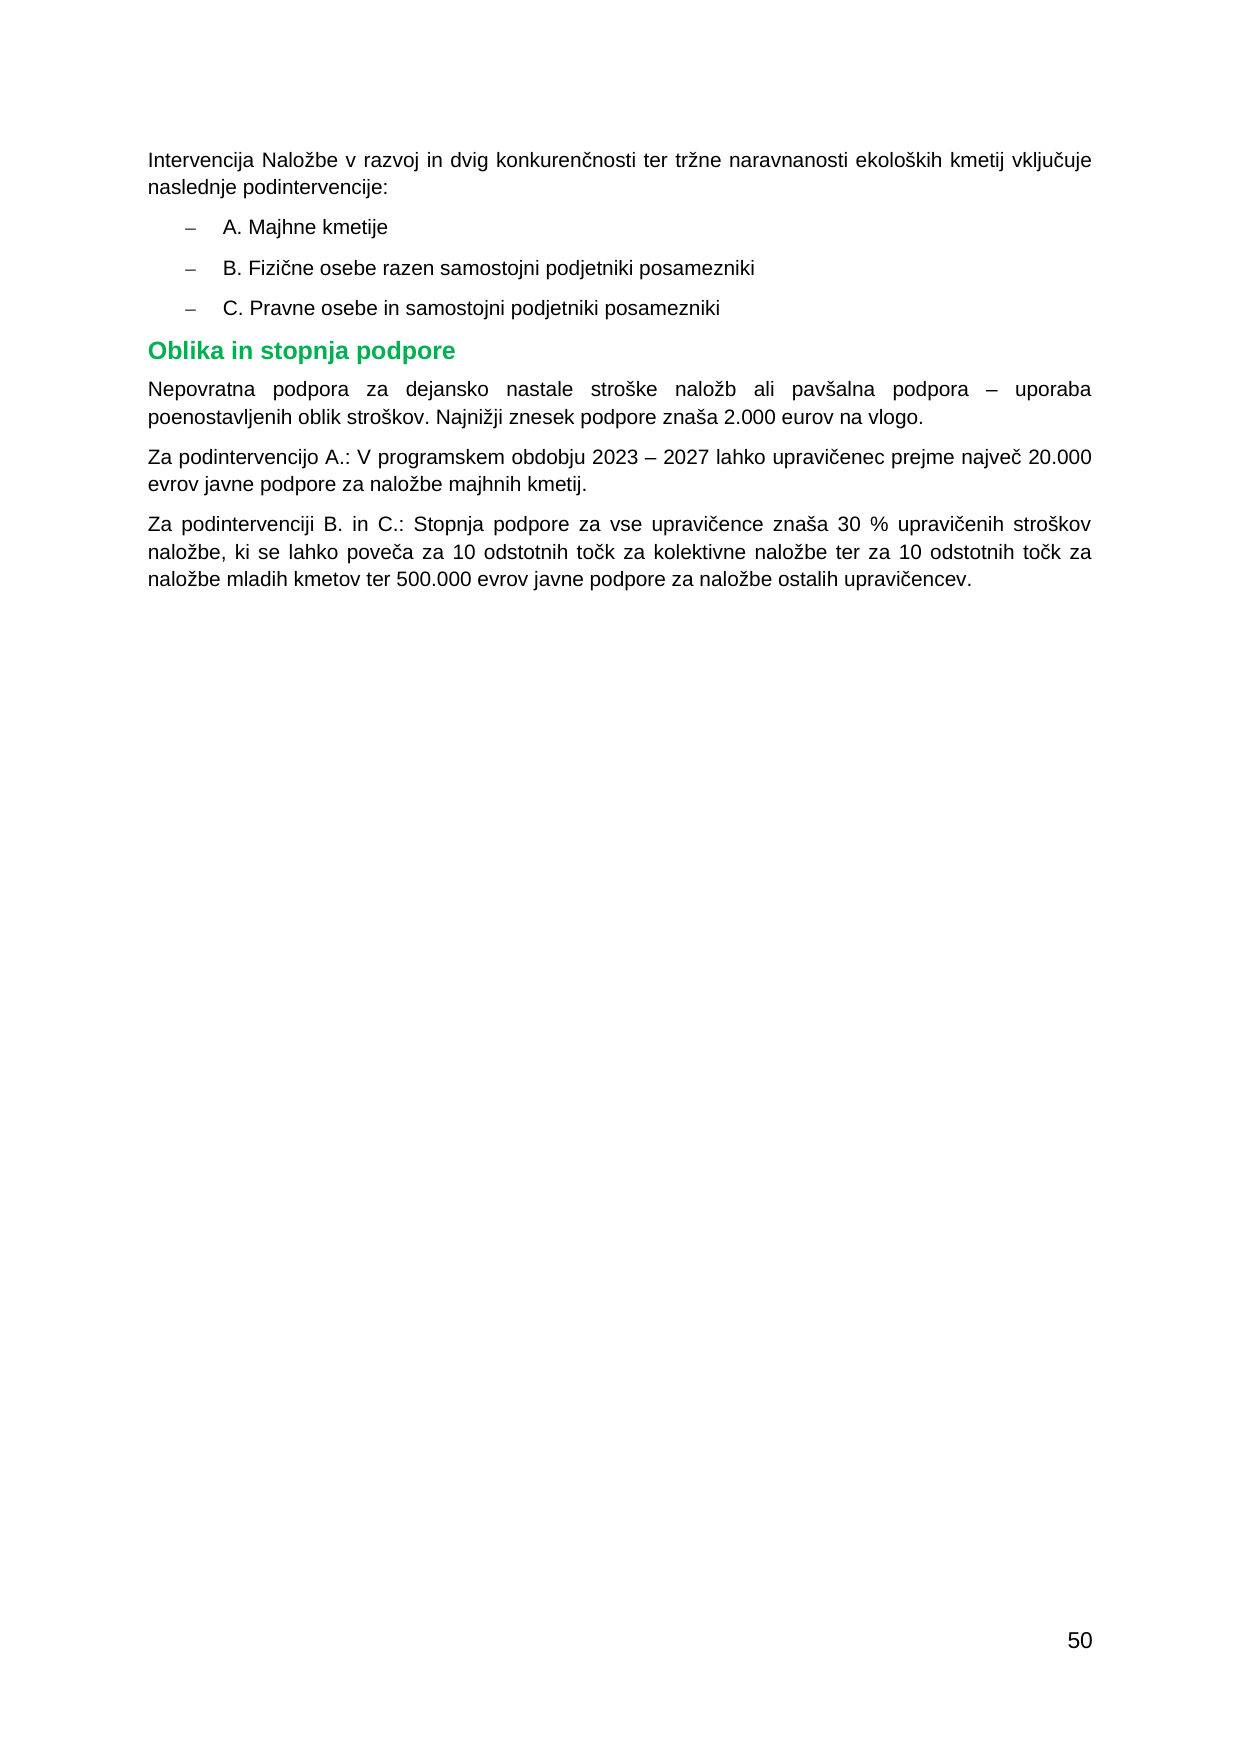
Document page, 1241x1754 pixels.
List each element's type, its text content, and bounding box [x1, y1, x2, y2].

text Za podintervenciji B. in C.: Stopnja podpore za vse upravičence znaša 30 % upravičenih stroškov naložbe, ki se lahko poveča za 10 odstotnih točk za kolektivne naložbe ter za 10 odstotnih točk za naložbe mladih kmetov ter 500.000 evrov javne podpore za naložbe ostalih upravičencev. [148, 512, 1093, 591]
list A. Majhne kmetije [185, 215, 1093, 239]
text Intervencija Naložbe v razvoj in dvig konkurenčnosti ter tržne naravnanosti ekoloških kmetij vključuje naslednje podintervencije: [148, 148, 1093, 199]
list B. Fizične osebe razen samostojni podjetniki posamezniki [185, 255, 1093, 279]
text Nepovratna podpora za dejansko nastale stroške naložb ali pavšalna podpora – uporaba poenostavljenih oblik stroškov. Najnižji znesek podpore znaša 2.000 eurov na vlogo. [148, 377, 1093, 428]
text Za podintervencijo A.: V programskem obdobju 2023 – 2027 lahko upravičenec prejme največ 20.000 evrov javne podpore za naložbe majhnih kmetij. [148, 444, 1093, 496]
list Oblika in stopnja podpore [148, 336, 1093, 364]
list C. Pravne osebe in samostojni podjetniki posamezniki [185, 296, 1093, 320]
